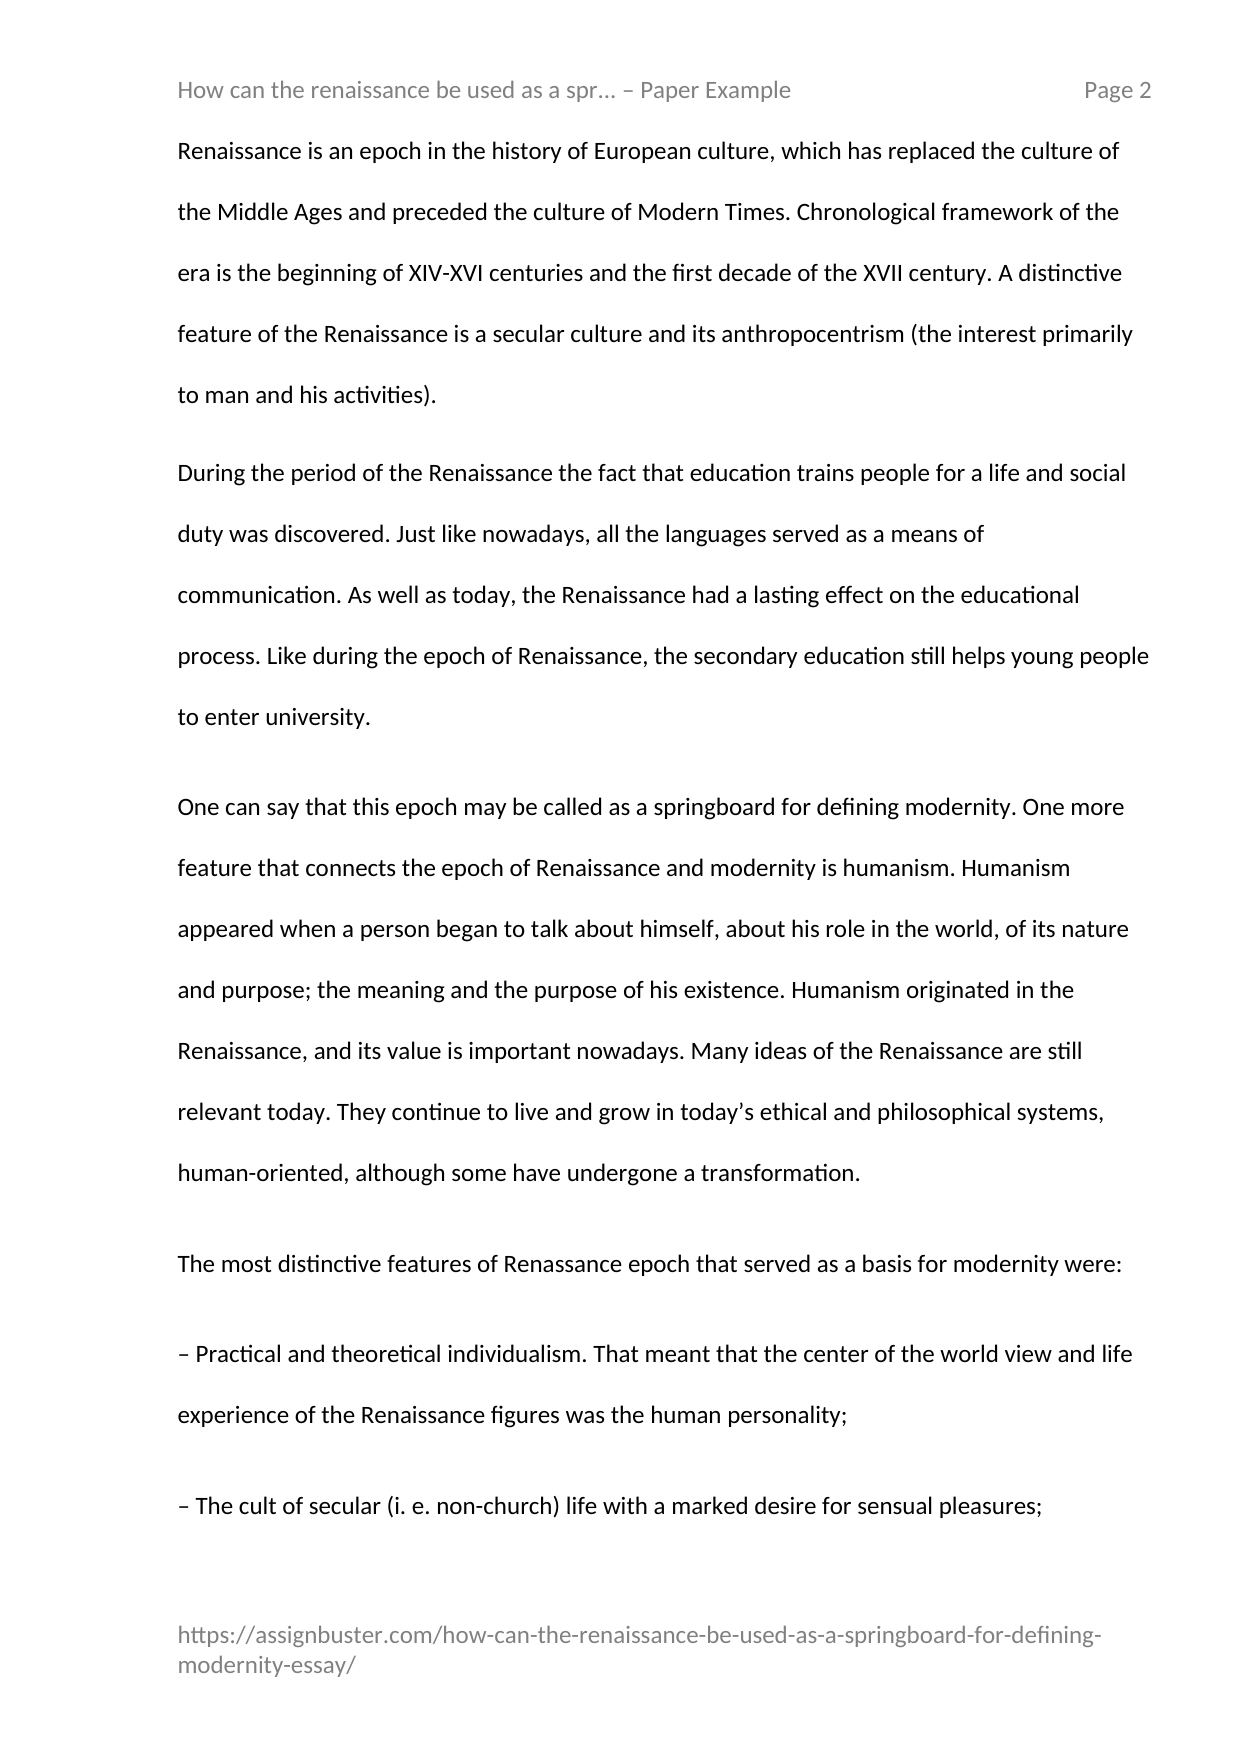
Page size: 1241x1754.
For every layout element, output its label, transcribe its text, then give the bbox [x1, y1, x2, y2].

text – Practical and theoretical individualism. That meant that the center of the world view and life experience of the Renaissance figures was the human personality; [177, 1339, 1152, 1430]
text One can say that this epoch may be called as a springboard for defining modernity. One more feature that connects the epoch of Renaissance and modernity is humanism. Humanism appeared when a person began to talk about himself, about his role in the world, of its nature and purpose; the meaning and the purpose of his existence. Humanism originated in the Renaissance, and its value is important nowadays. Many ideas of the Renaissance are still relevant today. They continue to live and grow in today’s ethical and philosophical systems, human-oriented, although some have undergone a transformation. [177, 791, 1152, 1188]
text – The cult of secular (i. e. non-church) life with a marked desire for sensual pleasures; [177, 1490, 1152, 1521]
text During the period of the Renaissance the fact that education trains people for a life and social duty was discovered. Just like nowadays, all the languages served as a means of communication. As well as today, the Renaissance had a lasting effect on the educational process. Like during the epoch of Renaissance, the secondary education still helps young people to enter university. [177, 457, 1152, 731]
text Renaissance is an epoch in the history of European culture, which has replaced the culture of the Middle Ages and preceded the culture of Modern Times. Chronological framework of the era is the beginning of XIV-XVI centuries and the first decade of the XVII century. A distinctive feature of the Renaissance is a secular culture and its anthropocentrism (the interest primarily to man and his activities). [177, 135, 1152, 409]
text The most distinctive features of Renassance epoch that served as a basis for modernity were: [177, 1248, 1152, 1279]
